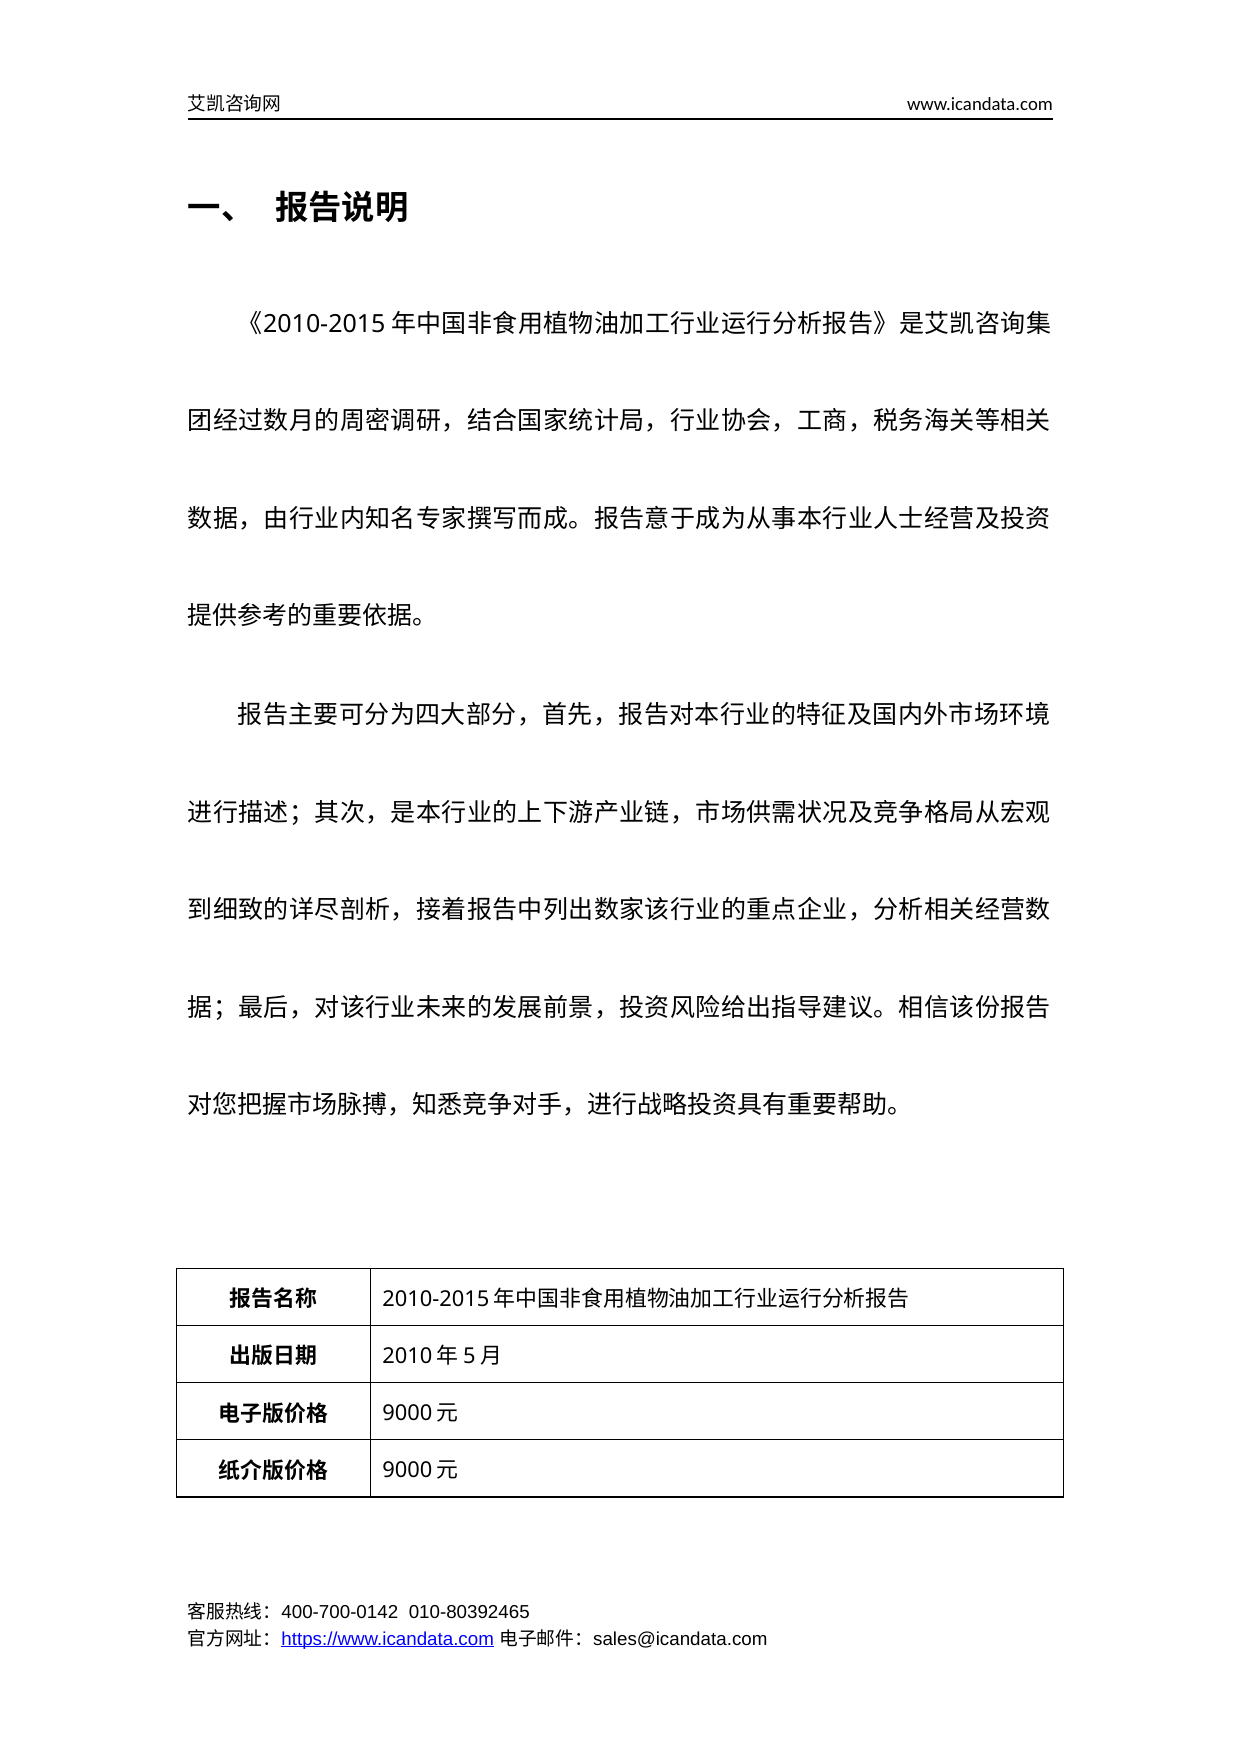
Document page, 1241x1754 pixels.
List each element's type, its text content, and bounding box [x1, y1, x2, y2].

text 《2010-2015年中国非食用植物油加工行业运行分析报告》是艾凯咨询集团经过数月的周密调研，结合国家统计局，行业协会，工商，税务海关等相关数据，由行业内知名专家撰写而成。报告意于成为从事本行业人士经营及投资提供参考的重要依据。 [187, 289, 1053, 646]
table_header 2010-2015年中国非食用植物油加工行业运行分析报告 [371, 1269, 1063, 1325]
table_cell 纸介版价格 [177, 1440, 370, 1496]
table_cell 9000元 [371, 1383, 1063, 1439]
table_cell 2010年5月 [371, 1326, 1063, 1382]
text 报告主要可分为四大部分，首先，报告对本行业的特征及国内外市场环境进行描述；其次，是本行业的上下游产业链，市场供需状况及竞争格局从宏观到细致的详尽剖析，接着报告中列出数家该行业的重点企业，分析相关经营数据；最后，对该行业未来的发展前景，投资风险给出指导建议。相信该份报告对您把握市场脉搏，知悉竞争对手，进行战略投资具有重要帮助。 [187, 681, 1053, 1136]
table_header 报告名称 [177, 1269, 370, 1325]
subtitle 报告说明 [187, 172, 1053, 237]
table_cell 9000元 [371, 1440, 1063, 1496]
table_cell 电子版价格 [177, 1383, 370, 1439]
table_cell 出版日期 [177, 1326, 370, 1382]
